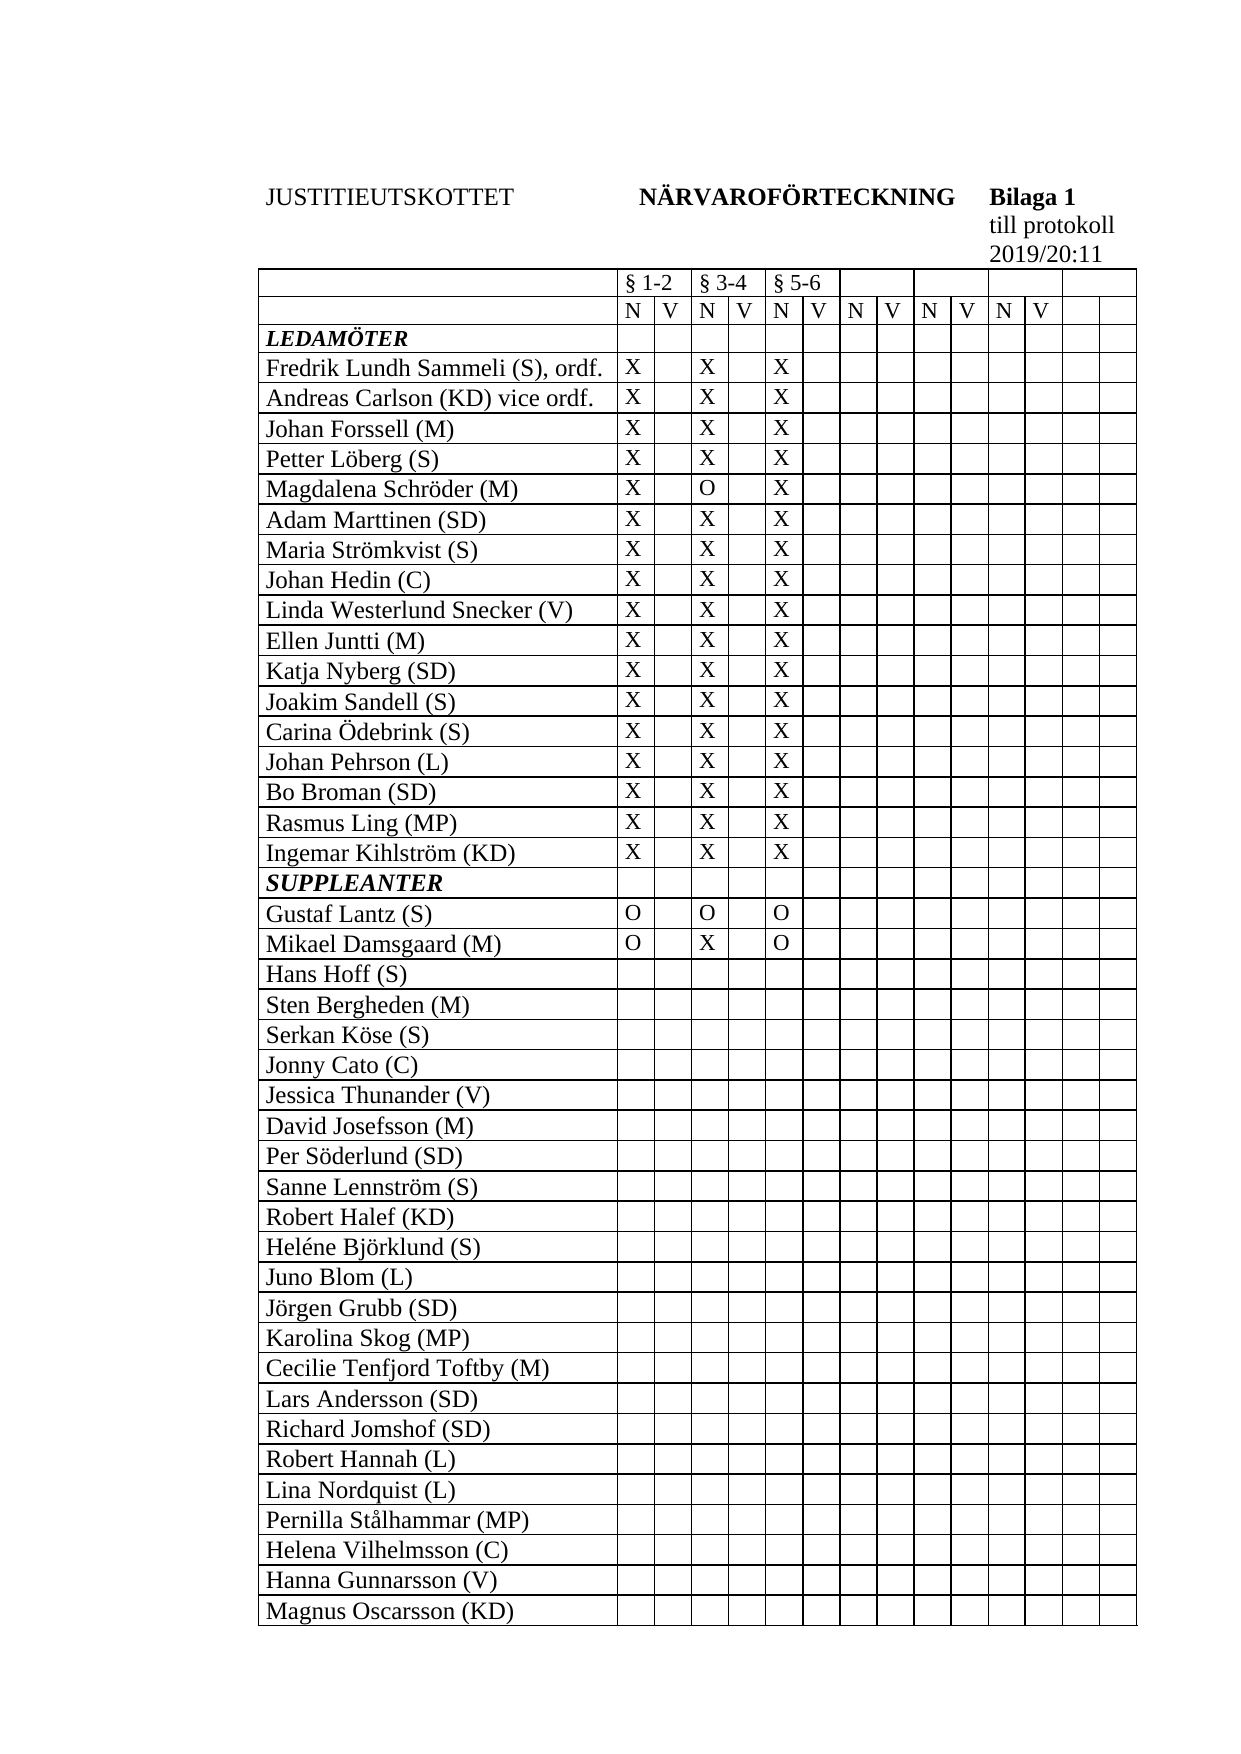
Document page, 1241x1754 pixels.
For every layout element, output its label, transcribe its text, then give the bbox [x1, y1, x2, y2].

table_cell [1100, 1414, 1136, 1443]
table_cell Pernilla Stålhammar (MP) [259, 1505, 617, 1534]
table_cell V [952, 297, 988, 324]
table_cell [841, 1475, 876, 1503]
table_cell [729, 414, 765, 442]
table_cell [989, 353, 1024, 382]
table_cell [1026, 414, 1062, 442]
table_cell [989, 325, 1024, 352]
table_cell [841, 1293, 876, 1322]
table_cell [729, 1172, 765, 1200]
table_cell [878, 1505, 913, 1534]
table_cell X [692, 565, 728, 594]
table_cell [841, 1081, 876, 1109]
table_cell [1026, 565, 1062, 594]
table_cell [989, 838, 1024, 867]
table_cell [618, 868, 654, 897]
table_cell [729, 1293, 765, 1322]
table_cell [729, 353, 765, 382]
table_cell [989, 1172, 1024, 1200]
table_cell X [766, 383, 802, 412]
table_cell [618, 960, 654, 988]
table_cell [1063, 414, 1099, 442]
table_cell [878, 1323, 913, 1352]
table_cell [841, 1535, 876, 1564]
table_cell [804, 414, 839, 442]
table_cell [729, 1505, 765, 1534]
table_cell [1063, 1263, 1099, 1291]
table_cell [1026, 929, 1062, 958]
table_cell [878, 626, 913, 655]
table_cell Andreas Carlson (KD) vice ordf. [259, 383, 617, 412]
table_cell [915, 1414, 950, 1443]
table_cell [952, 353, 988, 382]
table_cell [729, 505, 765, 533]
table_cell [989, 1596, 1024, 1625]
table_cell [952, 899, 988, 927]
table_cell X [766, 596, 802, 624]
table_cell [841, 270, 913, 296]
table_cell [1100, 1384, 1136, 1412]
table_cell [989, 270, 1062, 296]
table_cell [1063, 444, 1099, 473]
table_cell [915, 1172, 950, 1200]
table_cell [989, 1566, 1024, 1594]
table_cell [1100, 1445, 1136, 1473]
table_cell [878, 1384, 913, 1412]
table_cell [766, 1050, 802, 1079]
table_cell [618, 1081, 654, 1109]
table_cell [729, 1263, 765, 1291]
table_cell [1026, 1232, 1062, 1261]
table_cell [766, 1384, 802, 1412]
table_cell [952, 1081, 988, 1109]
table_cell [655, 656, 691, 685]
table_cell [804, 717, 839, 746]
table_cell [878, 1445, 913, 1473]
table_cell [952, 960, 988, 988]
table_cell [1100, 1050, 1136, 1079]
table_cell [1100, 1081, 1136, 1109]
table_cell [729, 838, 765, 867]
table_cell X [618, 687, 654, 715]
table_cell [1100, 1596, 1136, 1625]
table_cell [804, 535, 839, 564]
table_cell [729, 1475, 765, 1503]
table_cell [1100, 353, 1136, 382]
table_cell [655, 1445, 691, 1473]
table_cell [952, 565, 988, 594]
table_cell [952, 990, 988, 1018]
table_cell SUPPLEANTER [259, 868, 617, 897]
table_cell [841, 1111, 876, 1140]
table_cell Mikael Damsgaard (M) [259, 929, 617, 958]
table_cell [989, 565, 1024, 594]
table_cell [618, 1445, 654, 1473]
table_cell [952, 656, 988, 685]
table_cell X [618, 505, 654, 533]
table_cell [1100, 1020, 1136, 1049]
table_cell [1026, 505, 1062, 533]
table_cell [1026, 1535, 1062, 1564]
table_cell [1063, 1172, 1099, 1200]
table_cell [989, 535, 1024, 564]
table_cell [804, 1535, 839, 1564]
table_cell [915, 565, 950, 594]
table_cell [804, 444, 839, 473]
table_cell [655, 1323, 691, 1352]
table_cell [989, 990, 1024, 1018]
table_cell [1026, 778, 1062, 806]
table_cell [915, 899, 950, 927]
table_cell [1026, 475, 1062, 503]
table_cell X [618, 838, 654, 867]
table_cell [1100, 505, 1136, 533]
table_cell [804, 960, 839, 988]
table_cell [1063, 1141, 1099, 1170]
table_cell [1100, 656, 1136, 685]
table_cell [692, 1141, 728, 1170]
table_cell [1100, 1566, 1136, 1594]
table_cell [655, 1141, 691, 1170]
table_cell X [618, 747, 654, 776]
table_cell [915, 656, 950, 685]
table_cell [766, 1232, 802, 1261]
table_cell [915, 1445, 950, 1473]
table_cell Carina Ödebrink (S) [259, 717, 617, 746]
table_cell V [729, 297, 765, 324]
table_cell [766, 1445, 802, 1473]
table_cell [766, 990, 802, 1018]
table_cell [878, 1050, 913, 1079]
table_cell [952, 1384, 988, 1412]
table_cell Magdalena Schröder (M) [259, 475, 617, 503]
table_cell [952, 929, 988, 958]
table_cell [878, 565, 913, 594]
table_cell [1026, 1050, 1062, 1079]
table_cell [915, 1232, 950, 1261]
table_cell [878, 1232, 913, 1261]
table_cell [952, 747, 988, 776]
table_cell [989, 717, 1024, 746]
table_cell [1100, 444, 1136, 473]
table_cell [729, 778, 765, 806]
table_cell Jonny Cato (C) [259, 1050, 617, 1079]
table_cell [618, 1020, 654, 1049]
table_cell X [618, 414, 654, 442]
table_cell Maria Strömkvist (S) [259, 535, 617, 564]
table_header JUSTITIEUTSKOTTET [258, 182, 613, 268]
table_cell [618, 1172, 654, 1200]
table_cell [915, 414, 950, 442]
table_cell [878, 778, 913, 806]
table_cell N [618, 297, 654, 324]
table_cell [766, 1141, 802, 1170]
table_cell [692, 1384, 728, 1412]
table_cell [841, 868, 876, 897]
table_cell [989, 414, 1024, 442]
table_cell [878, 383, 913, 412]
table_cell [1026, 1202, 1062, 1231]
table_cell [952, 1353, 988, 1382]
table_cell [952, 778, 988, 806]
table_cell [766, 1172, 802, 1200]
table_cell [655, 778, 691, 806]
table_cell [729, 383, 765, 412]
table_cell [1026, 1081, 1062, 1109]
table_cell [878, 414, 913, 442]
table_header NÄRVAROFÖRTECKNING [613, 182, 982, 268]
table_cell [915, 1263, 950, 1291]
table_cell [878, 717, 913, 746]
table_cell [1063, 1445, 1099, 1473]
table_cell [1063, 1232, 1099, 1261]
table_cell [841, 414, 876, 442]
table_cell [989, 1263, 1024, 1291]
table_cell [878, 929, 913, 958]
table_cell [1100, 1232, 1136, 1261]
table_cell [1100, 1353, 1136, 1382]
table_cell [952, 1505, 988, 1534]
table_cell [952, 1202, 988, 1231]
table_cell X [766, 778, 802, 806]
table_cell [952, 1535, 988, 1564]
table_cell [692, 1475, 728, 1503]
table_cell [952, 1111, 988, 1140]
table_cell [655, 1020, 691, 1049]
table_cell [1100, 990, 1136, 1018]
table_cell [989, 1475, 1024, 1503]
table_cell Sten Bergheden (M) [259, 990, 617, 1018]
table_cell [1100, 929, 1136, 958]
table_cell [989, 1353, 1024, 1382]
table_cell [989, 929, 1024, 958]
table_cell [989, 1202, 1024, 1231]
table_cell X [692, 808, 728, 837]
table_cell [952, 383, 988, 412]
table_cell X [618, 475, 654, 503]
table_cell [915, 1596, 950, 1625]
table_cell [655, 1111, 691, 1140]
table_cell X [766, 353, 802, 382]
table_cell [1100, 778, 1136, 806]
table_cell [804, 1172, 839, 1200]
table_cell [915, 475, 950, 503]
table_cell [1026, 687, 1062, 715]
table_cell X [618, 353, 654, 382]
table_cell [1100, 1111, 1136, 1140]
table_cell [804, 1020, 839, 1049]
table_cell [729, 444, 765, 473]
table_cell [1063, 899, 1099, 927]
table_cell [692, 1232, 728, 1261]
table_cell [766, 1475, 802, 1503]
table_cell [841, 444, 876, 473]
table_cell [804, 1445, 839, 1473]
table_cell [878, 1081, 913, 1109]
table_cell § 3-4 [692, 270, 765, 296]
table_cell [655, 747, 691, 776]
table_cell [655, 325, 691, 352]
table_cell [729, 565, 765, 594]
table_cell [1063, 808, 1099, 837]
table_cell [655, 1081, 691, 1109]
table_cell [618, 1323, 654, 1352]
table_cell [804, 868, 839, 897]
table_cell Joakim Sandell (S) [259, 687, 617, 715]
table_cell [989, 1111, 1024, 1140]
table_cell [878, 353, 913, 382]
table_cell [1100, 297, 1136, 324]
table_cell [692, 1353, 728, 1382]
table_cell X [618, 808, 654, 837]
table_cell N [766, 297, 802, 324]
table_cell X [766, 565, 802, 594]
table_cell [804, 1263, 839, 1291]
table_cell [915, 596, 950, 624]
table_cell X [692, 414, 728, 442]
table_cell [804, 687, 839, 715]
table_cell [692, 1050, 728, 1079]
table_cell [915, 808, 950, 837]
table_cell V [1026, 297, 1062, 324]
table_cell [1100, 325, 1136, 352]
table_cell [952, 868, 988, 897]
table_cell [692, 1111, 728, 1140]
table_cell [766, 868, 802, 897]
table_cell [952, 325, 988, 352]
table_cell [804, 1111, 839, 1140]
table_cell [618, 1505, 654, 1534]
table_cell [1026, 1414, 1062, 1443]
table_cell LEDAMÖTER [259, 325, 617, 352]
table_cell [1100, 1535, 1136, 1564]
table_cell [841, 1141, 876, 1170]
table_cell [989, 475, 1024, 503]
table_cell [878, 960, 913, 988]
table_cell [804, 1323, 839, 1352]
table_cell X [692, 929, 728, 958]
table_cell [915, 1323, 950, 1352]
table_cell [729, 325, 765, 352]
table_cell [692, 1535, 728, 1564]
table_cell [989, 626, 1024, 655]
table_cell [878, 990, 913, 1018]
table_cell [878, 1353, 913, 1382]
table_cell [804, 808, 839, 837]
table_cell X [766, 747, 802, 776]
table_cell [841, 535, 876, 564]
table_cell [1026, 868, 1062, 897]
table_cell X [766, 444, 802, 473]
table_cell Per Söderlund (SD) [259, 1141, 617, 1170]
table_cell [1026, 626, 1062, 655]
table_cell [878, 1535, 913, 1564]
table_cell [878, 808, 913, 837]
table_cell [915, 1475, 950, 1503]
table_cell [729, 747, 765, 776]
table_cell [692, 1566, 728, 1594]
table_cell [878, 687, 913, 715]
table_cell [1026, 535, 1062, 564]
table_cell [729, 1081, 765, 1109]
table_cell [878, 1141, 913, 1170]
table_cell [259, 270, 617, 296]
table_cell [841, 717, 876, 746]
table_cell [1100, 414, 1136, 442]
table_cell O [618, 929, 654, 958]
table_cell [692, 325, 728, 352]
table_cell [766, 1202, 802, 1231]
table_cell [1063, 747, 1099, 776]
table_cell [729, 1232, 765, 1261]
table_cell [804, 1353, 839, 1382]
table_cell [618, 1475, 654, 1503]
table_cell [655, 899, 691, 927]
table_cell [1063, 565, 1099, 594]
table_cell X [692, 535, 728, 564]
table_cell [1026, 1353, 1062, 1382]
table_cell [915, 717, 950, 746]
table_cell [804, 1414, 839, 1443]
table_cell [655, 929, 691, 958]
table_cell X [618, 444, 654, 473]
table_cell [915, 687, 950, 715]
table_cell [952, 717, 988, 746]
table_cell Johan Forssell (M) [259, 414, 617, 442]
table_cell [655, 444, 691, 473]
table_cell [804, 626, 839, 655]
table_cell [841, 1353, 876, 1382]
table_cell [952, 444, 988, 473]
table_cell [1063, 1505, 1099, 1534]
table_cell [989, 1445, 1024, 1473]
table_cell X [766, 535, 802, 564]
table_cell [692, 1263, 728, 1291]
table_cell [655, 1596, 691, 1625]
table_cell [1026, 899, 1062, 927]
table_cell [766, 1596, 802, 1625]
table_cell V [655, 297, 691, 324]
table_cell [878, 1414, 913, 1443]
table_cell Adam Marttinen (SD) [259, 505, 617, 533]
table_cell [841, 325, 876, 352]
table_cell [1063, 383, 1099, 412]
table_cell [989, 1081, 1024, 1109]
table_cell [841, 990, 876, 1018]
table_cell [655, 626, 691, 655]
table_cell [729, 1202, 765, 1231]
table_cell [804, 1475, 839, 1503]
table_cell [692, 960, 728, 988]
table_cell [655, 353, 691, 382]
table_cell [915, 1293, 950, 1322]
table_cell [989, 444, 1024, 473]
table_cell Katja Nyberg (SD) [259, 656, 617, 685]
table_cell [804, 505, 839, 533]
table_cell [1100, 1141, 1136, 1170]
table_cell [952, 808, 988, 837]
table_cell Jessica Thunander (V) [259, 1081, 617, 1109]
table_cell [878, 475, 913, 503]
table_cell [1026, 1505, 1062, 1534]
table_cell [1063, 1596, 1099, 1625]
table_cell X [766, 687, 802, 715]
table_cell [841, 1505, 876, 1534]
table_cell Lars Andersson (SD) [259, 1384, 617, 1412]
table_cell [692, 1596, 728, 1625]
table_cell [655, 383, 691, 412]
table_cell [915, 535, 950, 564]
table_cell [804, 1596, 839, 1625]
table_cell [618, 1414, 654, 1443]
table_cell [915, 778, 950, 806]
table_cell [878, 325, 913, 352]
table_cell X [618, 656, 654, 685]
table_cell [655, 960, 691, 988]
table_cell [915, 325, 950, 352]
table_cell [915, 1202, 950, 1231]
table_cell N [915, 297, 950, 324]
table_cell [804, 899, 839, 927]
table_cell X [618, 383, 654, 412]
table_cell [618, 1353, 654, 1382]
table_cell X [766, 414, 802, 442]
table_cell [1063, 990, 1099, 1018]
table_cell [692, 990, 728, 1018]
table_cell X [692, 596, 728, 624]
table_cell [804, 838, 839, 867]
table_cell [952, 1232, 988, 1261]
table_cell [729, 868, 765, 897]
table_cell [1026, 1020, 1062, 1049]
table_cell [878, 1263, 913, 1291]
table_cell [766, 1353, 802, 1382]
table_cell [1063, 505, 1099, 533]
table_cell [1026, 353, 1062, 382]
table_cell [729, 1384, 765, 1412]
table_cell V [878, 297, 913, 324]
table_cell [952, 1596, 988, 1625]
table_cell [1063, 270, 1136, 296]
table_cell [841, 1414, 876, 1443]
table_cell [915, 1384, 950, 1412]
table_cell [692, 1202, 728, 1231]
table_cell [878, 747, 913, 776]
table_cell X [692, 656, 728, 685]
table_cell [655, 505, 691, 533]
table_cell [1026, 1172, 1062, 1200]
table_cell [841, 838, 876, 867]
table_cell X [766, 505, 802, 533]
table_cell X [766, 656, 802, 685]
table_cell [841, 475, 876, 503]
table_cell [729, 1596, 765, 1625]
table_cell Hanna Gunnarsson (V) [259, 1566, 617, 1594]
table_cell [1026, 325, 1062, 352]
table_cell [804, 747, 839, 776]
table_cell [729, 929, 765, 958]
table_cell [1100, 960, 1136, 988]
table_cell [692, 1323, 728, 1352]
table_cell [804, 1141, 839, 1170]
table_cell [618, 1263, 654, 1291]
table_header Bilaga 1 till protokoll 2019/20:11 [982, 182, 1137, 268]
table_cell [878, 1293, 913, 1322]
table_cell [878, 1475, 913, 1503]
table_cell [1063, 1353, 1099, 1382]
table_cell [952, 1263, 988, 1291]
table_cell [841, 656, 876, 685]
table_cell [989, 899, 1024, 927]
table_cell [952, 1445, 988, 1473]
table_cell [729, 1535, 765, 1564]
table_cell [766, 1263, 802, 1291]
table_cell Serkan Köse (S) [259, 1020, 617, 1049]
table_cell [841, 929, 876, 958]
table_cell [1063, 868, 1099, 897]
table_cell § 5-6 [766, 270, 839, 296]
table_cell [1100, 1263, 1136, 1291]
table_cell [915, 353, 950, 382]
table_cell [729, 990, 765, 1018]
table_cell [766, 1535, 802, 1564]
table_cell § 1-2 [618, 270, 691, 296]
table_cell [878, 505, 913, 533]
table_cell [1100, 535, 1136, 564]
table_cell [655, 1475, 691, 1503]
table_cell [804, 325, 839, 352]
table_cell X [692, 383, 728, 412]
table_cell [804, 1384, 839, 1412]
table_cell Karolina Skog (MP) [259, 1323, 617, 1352]
table_cell [692, 1414, 728, 1443]
table_cell [989, 1384, 1024, 1412]
table_cell [841, 1445, 876, 1473]
table_cell [841, 596, 876, 624]
table_cell [1026, 1293, 1062, 1322]
table_cell [1026, 717, 1062, 746]
table_cell [655, 596, 691, 624]
table_cell [618, 325, 654, 352]
table_cell [1100, 687, 1136, 715]
table_cell [804, 1050, 839, 1079]
table_cell [655, 1050, 691, 1079]
table_cell [729, 535, 765, 564]
table_cell [952, 535, 988, 564]
table_cell [915, 1535, 950, 1564]
table_cell Linda Westerlund Snecker (V) [259, 596, 617, 624]
table_cell [692, 1293, 728, 1322]
table_cell [989, 1414, 1024, 1443]
table_cell X [692, 505, 728, 533]
table_cell [878, 1596, 913, 1625]
table_cell [1026, 747, 1062, 776]
table_cell [841, 1263, 876, 1291]
table_cell [841, 1202, 876, 1231]
table_cell X [618, 778, 654, 806]
table_cell X [618, 626, 654, 655]
table_cell [989, 1050, 1024, 1079]
table_cell X [618, 717, 654, 746]
table_cell [841, 960, 876, 988]
table_cell [655, 868, 691, 897]
table_cell [1026, 960, 1062, 988]
table_cell [804, 929, 839, 958]
table_cell [1100, 1323, 1136, 1352]
table_cell [1100, 626, 1136, 655]
table_cell [915, 626, 950, 655]
table_cell [804, 1505, 839, 1534]
table_cell [952, 414, 988, 442]
table_cell [1026, 383, 1062, 412]
table_cell [766, 1566, 802, 1594]
table_cell [1100, 747, 1136, 776]
table_cell [1026, 1111, 1062, 1140]
table_cell [1100, 1172, 1136, 1200]
table_cell [1063, 687, 1099, 715]
table_cell [655, 414, 691, 442]
table_cell [841, 747, 876, 776]
table_cell X [692, 747, 728, 776]
table_cell [1026, 838, 1062, 867]
table_cell [1063, 535, 1099, 564]
table_cell [952, 626, 988, 655]
table_cell [655, 535, 691, 564]
table_cell [1100, 565, 1136, 594]
table_cell [841, 1596, 876, 1625]
table_cell [655, 838, 691, 867]
table_cell [989, 1323, 1024, 1352]
table_cell [1063, 475, 1099, 503]
table_cell [618, 1535, 654, 1564]
table_cell Fredrik Lundh Sammeli (S), ordf. [259, 353, 617, 382]
table_cell [989, 778, 1024, 806]
table_cell [729, 475, 765, 503]
table_cell N [692, 297, 728, 324]
table_cell [1100, 1293, 1136, 1322]
table_cell X [692, 353, 728, 382]
table_cell [1026, 444, 1062, 473]
table_cell [729, 656, 765, 685]
table_cell [729, 1323, 765, 1352]
table_cell [618, 1566, 654, 1594]
table_cell [989, 656, 1024, 685]
table_cell X [692, 687, 728, 715]
table_cell [915, 838, 950, 867]
table_cell [692, 1020, 728, 1049]
table_cell [878, 656, 913, 685]
table_cell [729, 899, 765, 927]
table_cell [841, 1050, 876, 1079]
table_cell [1063, 1323, 1099, 1352]
table_cell [915, 1505, 950, 1534]
table_cell [841, 1172, 876, 1200]
table_cell [1026, 1475, 1062, 1503]
table_cell [915, 505, 950, 533]
table_cell [878, 838, 913, 867]
table_cell [915, 1050, 950, 1079]
table_cell [841, 565, 876, 594]
table_cell [952, 1414, 988, 1443]
table_cell Robert Hannah (L) [259, 1445, 617, 1473]
table_cell [804, 1293, 839, 1322]
table_cell [804, 383, 839, 412]
table_cell X [766, 475, 802, 503]
table_cell [655, 990, 691, 1018]
table_cell [915, 383, 950, 412]
table_cell [729, 1414, 765, 1443]
table_cell O [692, 475, 728, 503]
table_cell [729, 596, 765, 624]
table_cell [1100, 717, 1136, 746]
table_cell [841, 1020, 876, 1049]
table_cell [952, 687, 988, 715]
table_cell [878, 596, 913, 624]
table_cell Sanne Lennström (S) [259, 1172, 617, 1200]
table_cell [655, 1414, 691, 1443]
table_cell [878, 1020, 913, 1049]
table_cell [878, 1202, 913, 1231]
table_cell [989, 1141, 1024, 1170]
table_cell [804, 1081, 839, 1109]
table_cell [952, 1323, 988, 1352]
table_cell [841, 505, 876, 533]
table_cell [1063, 717, 1099, 746]
table_cell [841, 899, 876, 927]
table_cell [729, 960, 765, 988]
table_cell X [766, 717, 802, 746]
table_cell [655, 1232, 691, 1261]
table_cell [952, 505, 988, 533]
table_cell [989, 383, 1024, 412]
table_cell [1100, 1475, 1136, 1503]
table_cell [618, 1050, 654, 1079]
table_cell [655, 1202, 691, 1231]
table_cell [692, 868, 728, 897]
table_cell [1100, 596, 1136, 624]
table_cell X [692, 444, 728, 473]
table_cell [729, 717, 765, 746]
table_cell [655, 1384, 691, 1412]
table_cell David Josefsson (M) [259, 1111, 617, 1140]
table_cell Hans Hoff (S) [259, 960, 617, 988]
table_cell [766, 1111, 802, 1140]
table_cell [655, 565, 691, 594]
table_cell [915, 1141, 950, 1170]
table_cell N [989, 297, 1024, 324]
table_cell X [618, 565, 654, 594]
table_cell [1100, 868, 1136, 897]
table_cell [915, 960, 950, 988]
table_cell [1063, 1293, 1099, 1322]
table_cell [655, 1263, 691, 1291]
table_cell Johan Pehrson (L) [259, 747, 617, 776]
table_cell [952, 1141, 988, 1170]
table_cell [655, 1566, 691, 1594]
table_cell [655, 1293, 691, 1322]
table_cell [1063, 1414, 1099, 1443]
table_cell Robert Halef (KD) [259, 1202, 617, 1231]
table_cell [841, 808, 876, 837]
table_cell [841, 687, 876, 715]
table_cell [804, 656, 839, 685]
table_cell [841, 778, 876, 806]
table_cell [766, 1323, 802, 1352]
table_cell Helena Vilhelmsson (C) [259, 1535, 617, 1564]
table_cell [804, 1202, 839, 1231]
table_cell [952, 1172, 988, 1200]
table_cell [878, 899, 913, 927]
table_cell Johan Hedin (C) [259, 565, 617, 594]
table_cell Heléne Björklund (S) [259, 1232, 617, 1261]
table_cell [915, 929, 950, 958]
table_cell [618, 1596, 654, 1625]
table_cell [915, 868, 950, 897]
table_cell [1100, 475, 1136, 503]
table_cell [1100, 1202, 1136, 1231]
table_cell [989, 505, 1024, 533]
table_cell X [692, 717, 728, 746]
table_cell [618, 1384, 654, 1412]
table_cell [952, 1020, 988, 1049]
table_cell [989, 1232, 1024, 1261]
table_cell N [841, 297, 876, 324]
table_cell Ellen Juntti (M) [259, 626, 617, 655]
table_cell [655, 808, 691, 837]
table_cell [1026, 990, 1062, 1018]
table_cell [1063, 353, 1099, 382]
table_cell [692, 1505, 728, 1534]
table_cell [259, 297, 617, 324]
table_cell [1026, 1263, 1062, 1291]
table_cell Bo Broman (SD) [259, 778, 617, 806]
table_cell [1100, 838, 1136, 867]
table_cell [952, 1475, 988, 1503]
table_cell [766, 1020, 802, 1049]
table_cell [766, 1293, 802, 1322]
table_cell [1063, 1020, 1099, 1049]
table_cell [878, 868, 913, 897]
table_cell [915, 1020, 950, 1049]
table_cell X [618, 535, 654, 564]
table_cell [989, 747, 1024, 776]
table_cell [1026, 1445, 1062, 1473]
table_cell [692, 1445, 728, 1473]
table_cell [729, 1111, 765, 1140]
table_cell [1063, 778, 1099, 806]
table_cell X [692, 838, 728, 867]
table_cell [692, 1081, 728, 1109]
table_cell [878, 1172, 913, 1200]
table_cell [1026, 1141, 1062, 1170]
table_cell [804, 353, 839, 382]
table_cell [1063, 325, 1099, 352]
table_cell [1063, 1566, 1099, 1594]
table_cell X [766, 626, 802, 655]
table_cell [766, 1414, 802, 1443]
table_cell Jörgen Grubb (SD) [259, 1293, 617, 1322]
table_cell [729, 687, 765, 715]
table_cell X [692, 626, 728, 655]
table_cell [878, 1111, 913, 1140]
table_cell O [766, 899, 802, 927]
table_cell [989, 1505, 1024, 1534]
table_cell [915, 990, 950, 1018]
table_cell [915, 1111, 950, 1140]
table_cell [618, 1141, 654, 1170]
table_cell [729, 626, 765, 655]
table_cell [655, 1505, 691, 1534]
table_cell [952, 838, 988, 867]
table_cell [1063, 1111, 1099, 1140]
table_cell [952, 1566, 988, 1594]
table_cell X [692, 778, 728, 806]
table_cell [1063, 929, 1099, 958]
table_cell [1026, 656, 1062, 685]
table_cell [1026, 1384, 1062, 1412]
table_cell [618, 1111, 654, 1140]
table_cell [878, 535, 913, 564]
table_cell [1026, 1566, 1062, 1594]
table_cell [915, 444, 950, 473]
table_cell [729, 1141, 765, 1170]
table_cell [878, 444, 913, 473]
table_cell [1063, 1475, 1099, 1503]
table_cell [1063, 960, 1099, 988]
table_cell [1026, 1323, 1062, 1352]
table_cell Richard Jomshof (SD) [259, 1414, 617, 1443]
table_cell [655, 687, 691, 715]
table_cell [1063, 626, 1099, 655]
table_cell [989, 1293, 1024, 1322]
table_cell Lina Nordquist (L) [259, 1475, 617, 1503]
table_cell [804, 596, 839, 624]
table_cell [766, 960, 802, 988]
table_cell [804, 990, 839, 1018]
table_cell [729, 1566, 765, 1594]
table_cell [1063, 1081, 1099, 1109]
table_cell [766, 1505, 802, 1534]
table_cell [655, 475, 691, 503]
table_cell Ingemar Kihlström (KD) [259, 838, 617, 867]
table_cell O [618, 899, 654, 927]
table_cell [1026, 596, 1062, 624]
table_cell [1100, 899, 1136, 927]
table_cell [841, 1323, 876, 1352]
table_cell O [692, 899, 728, 927]
table_cell Gustaf Lantz (S) [259, 899, 617, 927]
table_cell [1063, 1384, 1099, 1412]
table_cell Petter Löberg (S) [259, 444, 617, 473]
table_cell [915, 747, 950, 776]
table_cell [655, 717, 691, 746]
table_cell [952, 596, 988, 624]
table_cell [915, 1566, 950, 1594]
table_cell [618, 1232, 654, 1261]
table_cell [729, 808, 765, 837]
table_cell [1100, 383, 1136, 412]
table_cell Juno Blom (L) [259, 1263, 617, 1291]
table_cell [1063, 297, 1099, 324]
table_cell Rasmus Ling (MP) [259, 808, 617, 837]
table_cell [841, 1232, 876, 1261]
table_cell [989, 687, 1024, 715]
table_cell [1100, 808, 1136, 837]
table_cell [692, 1172, 728, 1200]
table_cell [1026, 808, 1062, 837]
table_cell [1063, 838, 1099, 867]
table_cell [989, 868, 1024, 897]
table_cell [989, 808, 1024, 837]
table_cell [766, 1081, 802, 1109]
table_cell [1063, 596, 1099, 624]
table_cell [618, 990, 654, 1018]
table_cell Magnus Oscarsson (KD) [259, 1596, 617, 1625]
table_cell [989, 596, 1024, 624]
table_cell [766, 325, 802, 352]
table_cell [729, 1020, 765, 1049]
table_cell [915, 1353, 950, 1382]
table_cell [841, 626, 876, 655]
table_cell [1063, 1202, 1099, 1231]
table_cell [841, 1384, 876, 1412]
table_cell [655, 1353, 691, 1382]
table_cell O [766, 929, 802, 958]
table_cell Cecilie Tenfjord Toftby (M) [259, 1353, 617, 1382]
table_cell [989, 960, 1024, 988]
table_cell [729, 1445, 765, 1473]
table_cell X [766, 838, 802, 867]
table_cell X [766, 808, 802, 837]
table_cell [655, 1535, 691, 1564]
table_cell [989, 1020, 1024, 1049]
table_cell [618, 1202, 654, 1231]
table_cell [1063, 1535, 1099, 1564]
table_cell [952, 1293, 988, 1322]
table_cell [804, 1566, 839, 1594]
table_cell [841, 383, 876, 412]
table_cell [1100, 1505, 1136, 1534]
table_cell [841, 1566, 876, 1594]
table_cell [729, 1353, 765, 1382]
table_cell [952, 475, 988, 503]
table_cell [618, 1293, 654, 1322]
table_cell [655, 1172, 691, 1200]
table_cell [915, 270, 988, 296]
table_cell [804, 778, 839, 806]
table_cell [804, 475, 839, 503]
table_cell [989, 1535, 1024, 1564]
table_cell [915, 1081, 950, 1109]
table_cell X [618, 596, 654, 624]
table_cell [878, 1566, 913, 1594]
table_cell [1063, 656, 1099, 685]
table_cell [804, 1232, 839, 1261]
table_cell V [804, 297, 839, 324]
table_cell [1063, 1050, 1099, 1079]
table_cell [841, 353, 876, 382]
table_cell [952, 1050, 988, 1079]
table_cell [729, 1050, 765, 1079]
table_cell [1026, 1596, 1062, 1625]
table_cell [804, 565, 839, 594]
